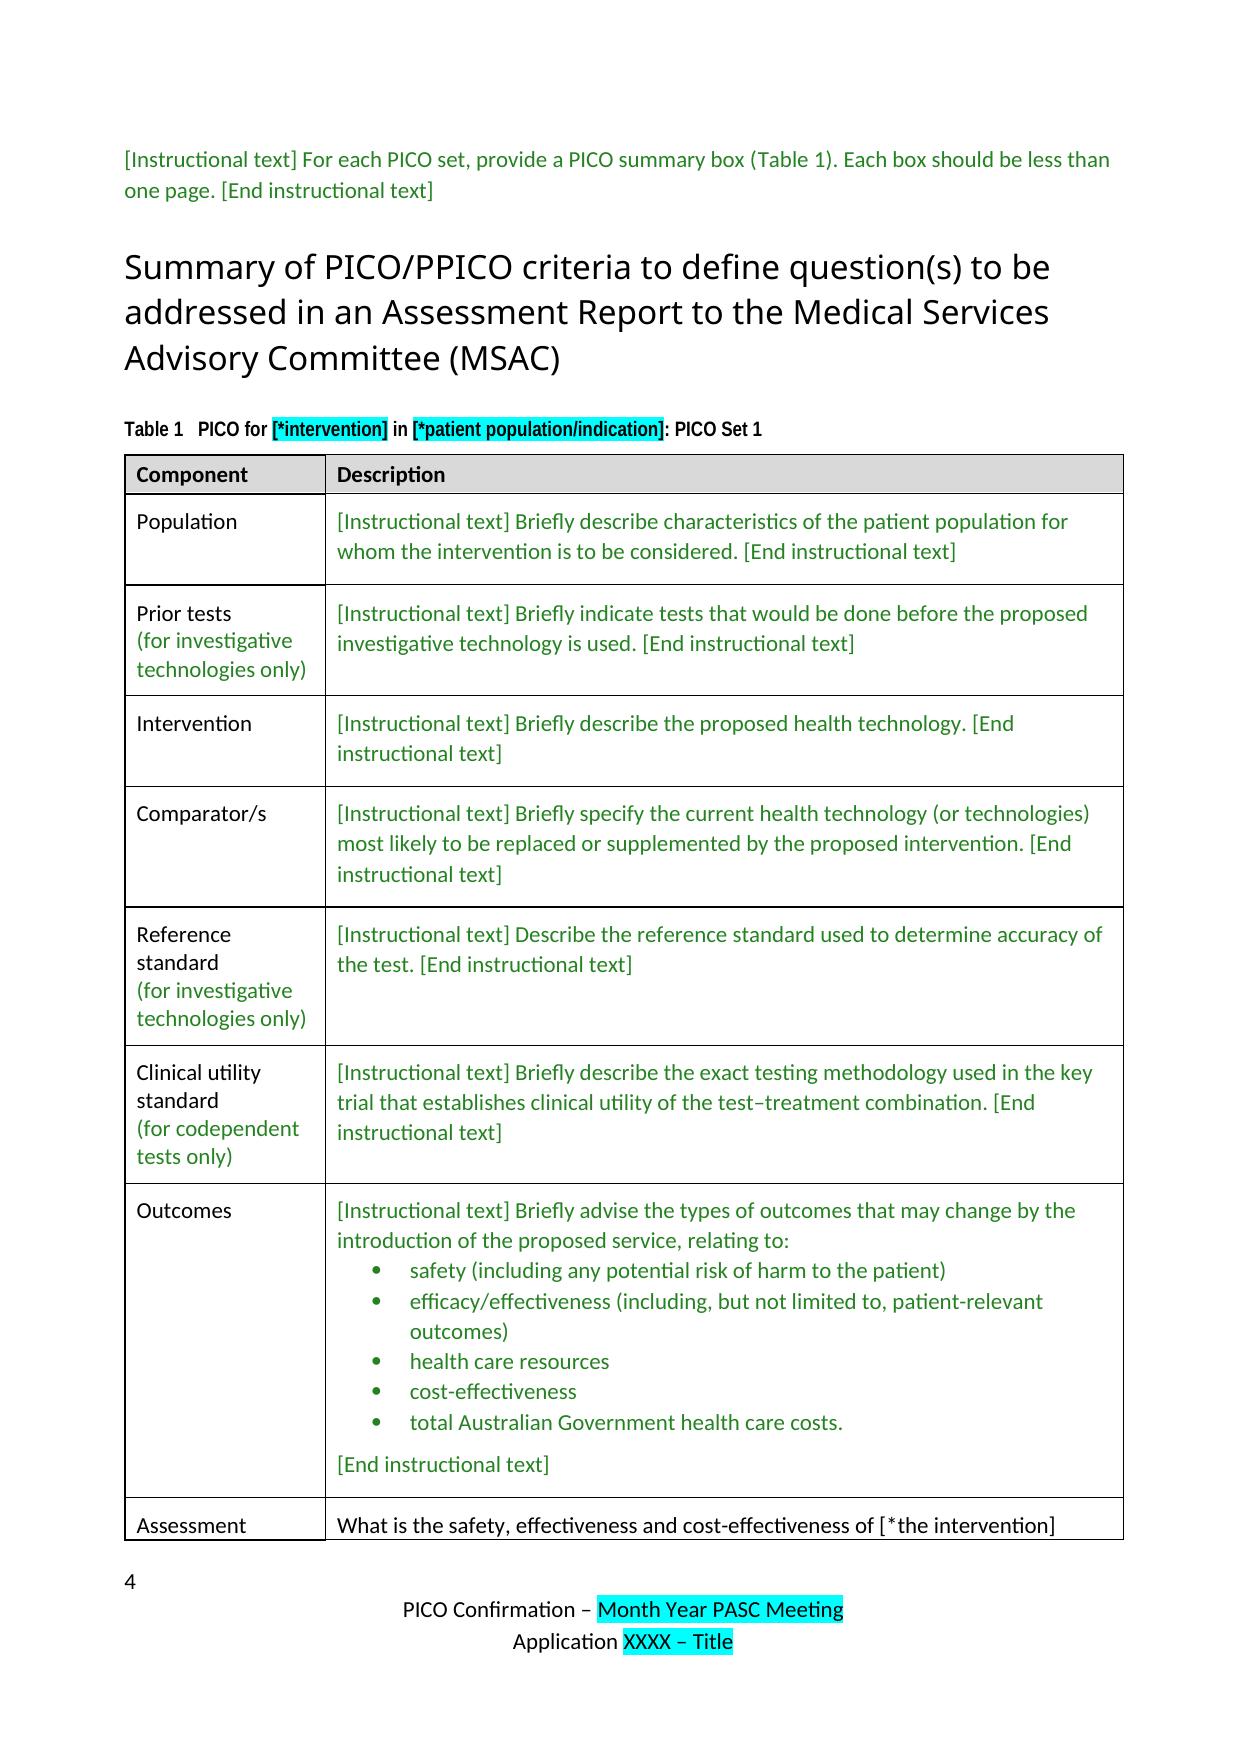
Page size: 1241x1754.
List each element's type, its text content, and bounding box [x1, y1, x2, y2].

table_cell Clinical utility standard (for codependent tests only) [126, 1046, 325, 1183]
table_cell [Instructional text] Briefly specify the current health technology (or technologies) most likely to be replaced or supplemented by the proposed intervention. [End instructional text] [326, 787, 1123, 906]
table_cell Reference standard (for investigative technologies only) [126, 908, 325, 1044]
table_cell [Instructional text] Briefly describe the proposed health technology. [End instructional text] [326, 696, 1123, 786]
table_cell Outcomes [126, 1184, 325, 1497]
table_header Component [126, 456, 325, 492]
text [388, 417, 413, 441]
table_header Description [326, 455, 1123, 492]
table_cell Intervention [126, 696, 325, 786]
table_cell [326, 1498, 1123, 1539]
subtitle Summary of PICO/PPICO criteria to define question(s) to be addressed in an Assessment Report to the Medical Services Advisory Committee (MSAC) [124, 243, 1122, 380]
table_cell [Instructional text] Briefly advise the types of outcomes that may change by the introduction of the proposed service, relating to: safety (including any potential risk of harm to the patient) efficacy/effectiveness (including, but not limited to, patient-relevant outcomes) health care resources cost-effectiveness total Australian Government health care costs. [End instructional text] [326, 1184, 1123, 1497]
table_cell [Instructional text] Briefly indicate tests that would be done before the proposed investigative technology is used. [End instructional text] [326, 585, 1123, 695]
text [Instructional text] For each PICO set, provide a PICO summary box (Table 1). Each box should be less than one page. [End instructional text] [124, 146, 1122, 204]
table_cell [Instructional text] Briefly describe the exact testing methodology used in the key trial that establishes clinical utility of the test–treatment combination. [End instructional text] [326, 1046, 1123, 1183]
table_cell Population [126, 495, 325, 584]
table_cell Prior tests (for investigative technologies only) [126, 586, 325, 695]
table_cell Assessment questions [126, 1498, 325, 1539]
table_cell [Instructional text] Describe the reference standard used to determine accuracy of the test. [End instructional text] [326, 908, 1123, 1044]
text Table 1 PICO for [*intervention] in [*patient population/indication]: PICO Set 1 [664, 417, 1122, 441]
table_cell Comparator/s [126, 787, 325, 906]
table_cell [Instructional text] Briefly describe characteristics of the patient population for whom the intervention is to be considered. [End instructional text] [326, 494, 1123, 584]
